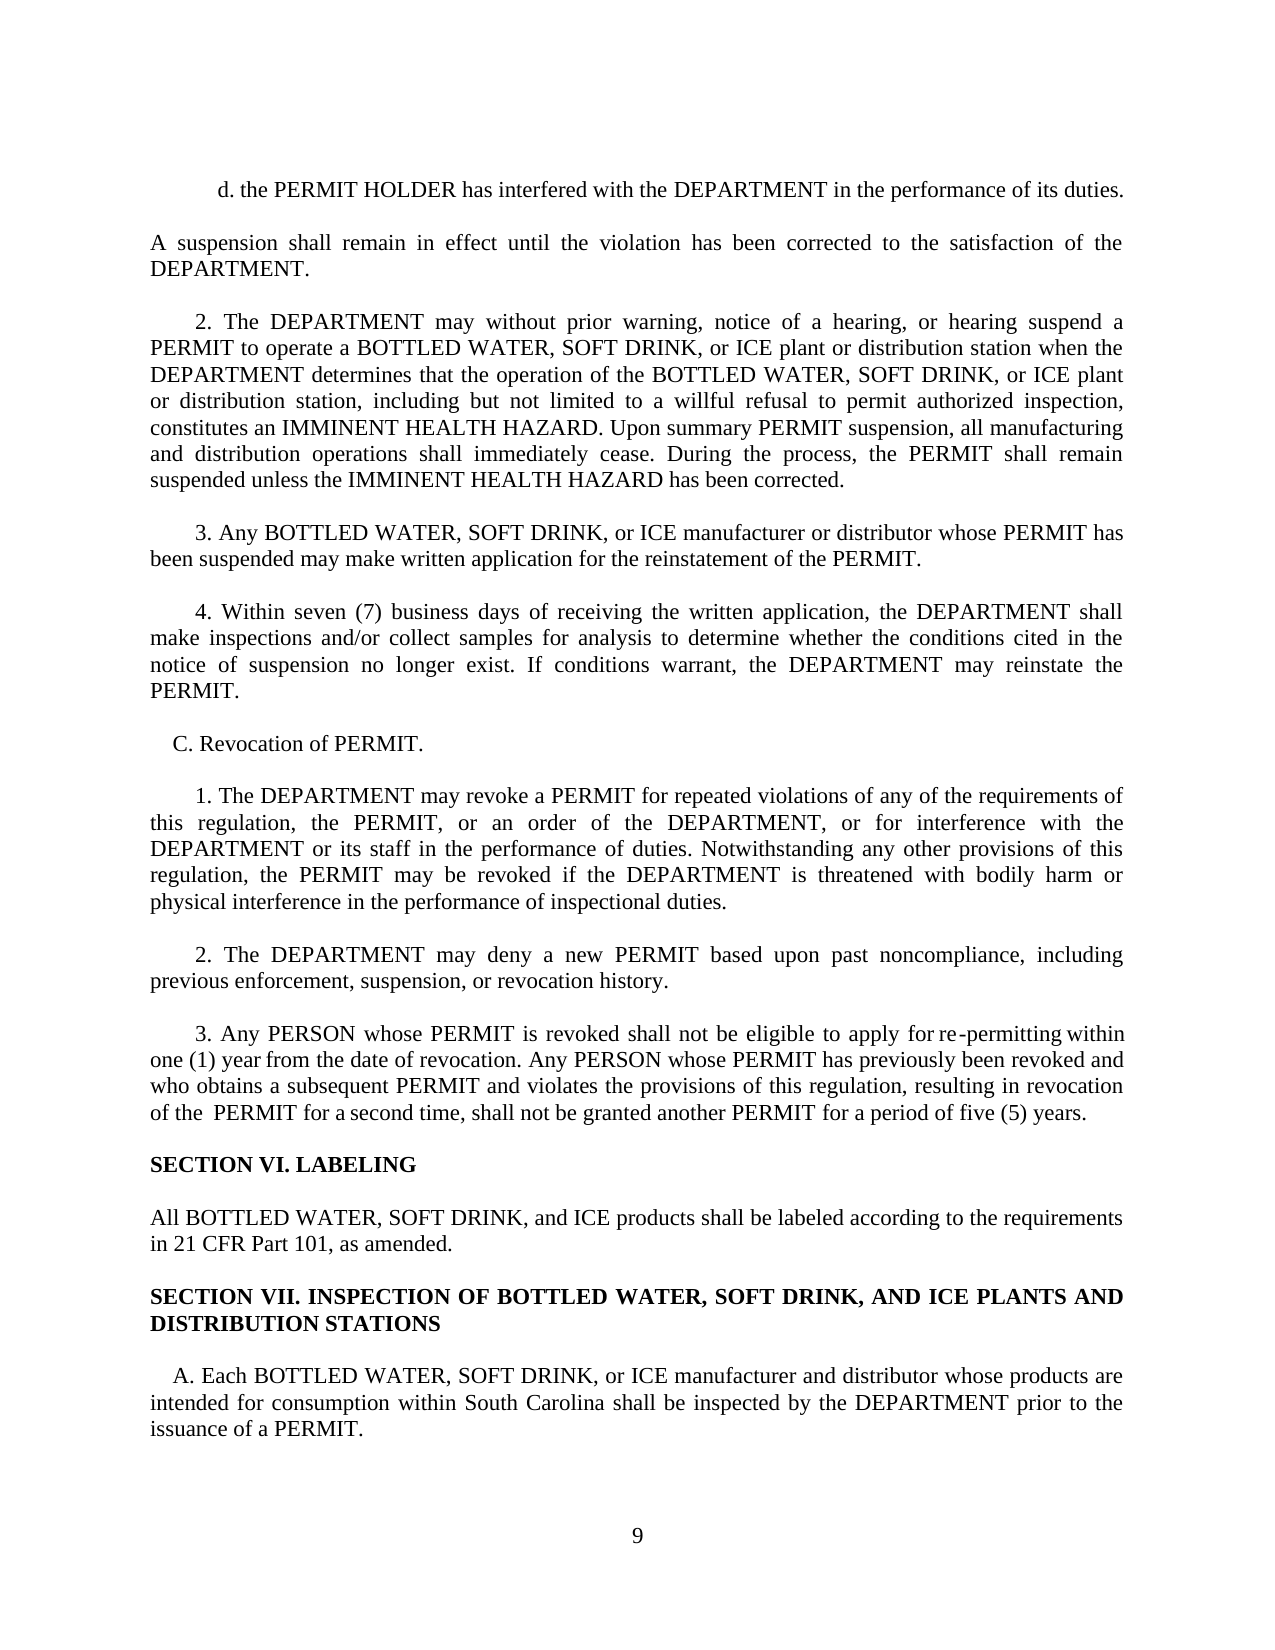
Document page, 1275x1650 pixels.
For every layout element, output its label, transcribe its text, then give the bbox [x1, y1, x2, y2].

text C. Revocation of PERMIT. [150, 730, 1125, 756]
text SECTION VII. INSPECTION OF BOTTLED WATER, SOFT DRINK, AND ICE PLANTS AND DISTRIBUTION STATIONS [150, 1283, 1125, 1336]
text 3. Any BOTTLED WATER, SOFT DRINK, or ICE manufacturer or distributor whose PERMIT has been suspended may make written application for the reinstatement of the PERMIT. [150, 519, 1125, 572]
text A. Each BOTTLED WATER, SOFT DRINK, or ICE manufacturer and distributor whose products are intended for consumption within South Carolina shall be inspected by the DEPARTMENT prior to the issuance of a PERMIT. [150, 1362, 1125, 1441]
text d. the PERMIT HOLDER has interfered with the DEPARTMENT in the performance of its duties. [150, 176, 1125, 203]
text 2. The DEPARTMENT may deny a new PERMIT based upon past noncompliance, including previous enforcement, suspension, or revocation history. [150, 941, 1125, 993]
text All BOTTLED WATER, SOFT DRINK, and ICE products shall be labeled according to the requirements in 21 CFR Part 101, as amended. [150, 1204, 1125, 1257]
text 1. The DEPARTMENT may revoke a PERMIT for repeated violations of any of the requirements of this regulation, the PERMIT, or an order of the DEPARTMENT, or for interference with the DEPARTMENT or its staff in the performance of duties. Notwithstanding any other provisions of this regulation, the PERMIT may be revoked if the DEPARTMENT is threatened with bodily harm or physical interference in the performance of inspectional duties. [150, 782, 1125, 914]
text 3. Any PERSON whose PERMIT is revoked shall not be eligible to apply for re-permitting within one (1) year from the date of revocation. Any PERSON whose PERMIT has previously been revoked and who obtains a subsequent PERMIT and violates the provisions of this regulation, resulting in revocation of the PERMIT for a second time, shall not be granted another PERMIT for a period of five (5) years. [150, 1020, 1125, 1125]
text 2. The DEPARTMENT may without prior warning, notice of a hearing, or hearing suspend a PERMIT to operate a BOTTLED WATER, SOFT DRINK, or ICE plant or distribution station when the DEPARTMENT determines that the operation of the BOTTLED WATER, SOFT DRINK, or ICE plant or distribution station, including but not limited to a willful refusal to permit authorized inspection, constitutes an IMMINENT HEALTH HAZARD. Upon summary PERMIT suspension, all manufacturing and distribution operations shall immediately cease. During the process, the PERMIT shall remain suspended unless the IMMINENT HEALTH HAZARD has been corrected. [150, 308, 1125, 493]
text SECTION VI. LABELING [150, 1151, 1125, 1178]
text A suspension shall remain in effect until the violation has been corrected to the satisfaction of the DEPARTMENT. [150, 229, 1125, 282]
text 4. Within seven (7) business days of receiving the written application, the DEPARTMENT shall make inspections and/or collect samples for analysis to determine whether the conditions cited in the notice of suspension no longer exist. If conditions warrant, the DEPARTMENT may reinstate the PERMIT. [150, 598, 1125, 703]
